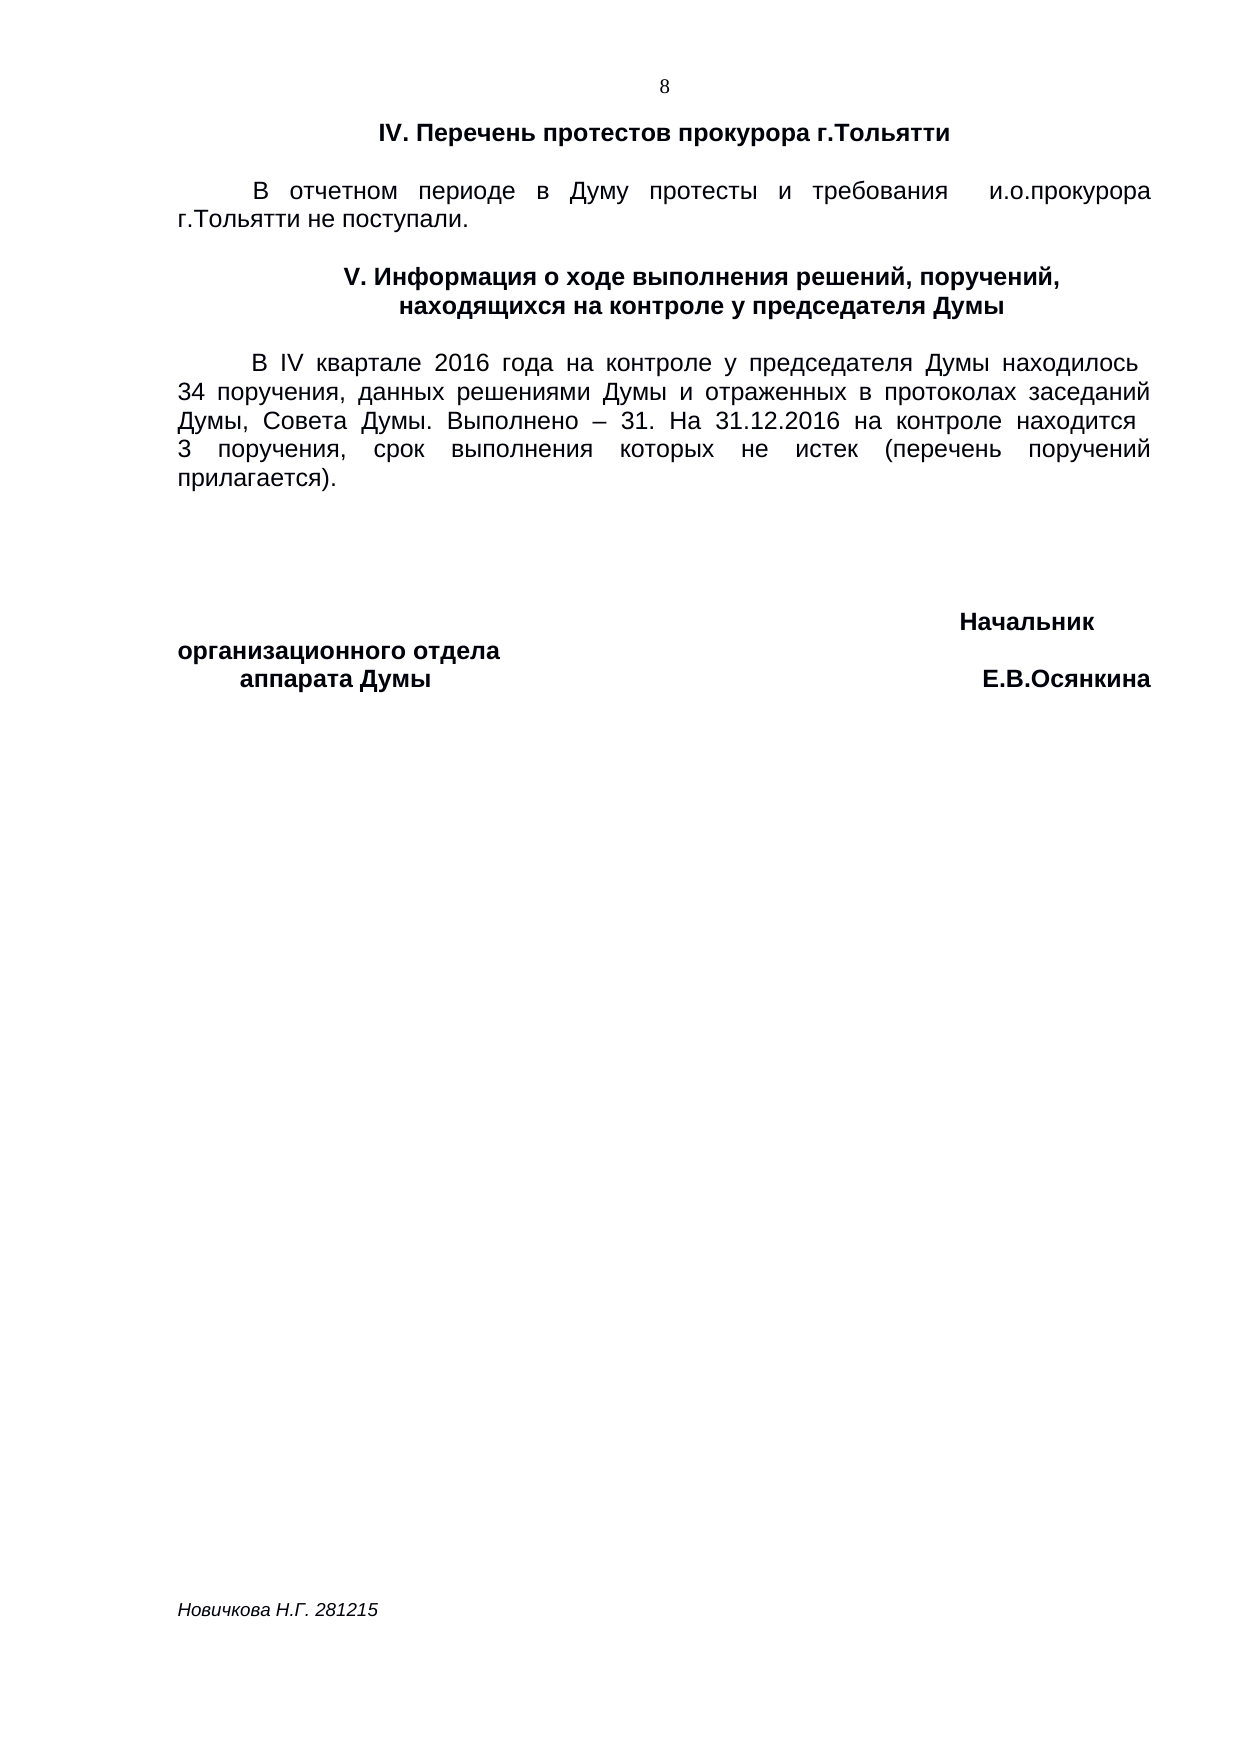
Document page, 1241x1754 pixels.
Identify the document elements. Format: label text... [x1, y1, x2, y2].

text В отчетном периоде в Думу протесты и требования и.о.прокурора г.Тольятти не поступали. [177, 176, 1152, 233]
text аппарата Думы Е.В.Осянкина [177, 664, 1152, 693]
subtitle находящихся на контроле у председателя Думы [252, 291, 1152, 319]
subtitle В IV квартале 2016 года на контроле у председателя Думы находилось 34 поручения, данных решениями Думы и отраженных в протоколах заседаний Думы, Совета Думы. Выполнено – 31. На 31.12.2016 на контроле находится 3 поручения, срок выполнения которых не истек (перечень поручений прилагается). [177, 348, 1152, 492]
text Новичкова Н.Г. 281215 [177, 1599, 1152, 1620]
text Начальник организационного отдела [177, 607, 1152, 664]
subtitle V. Информация о ходе выполнения решений, поручений, [252, 262, 1152, 291]
text IV. Перечень протестов прокурора г.Тольятти [177, 118, 1152, 147]
